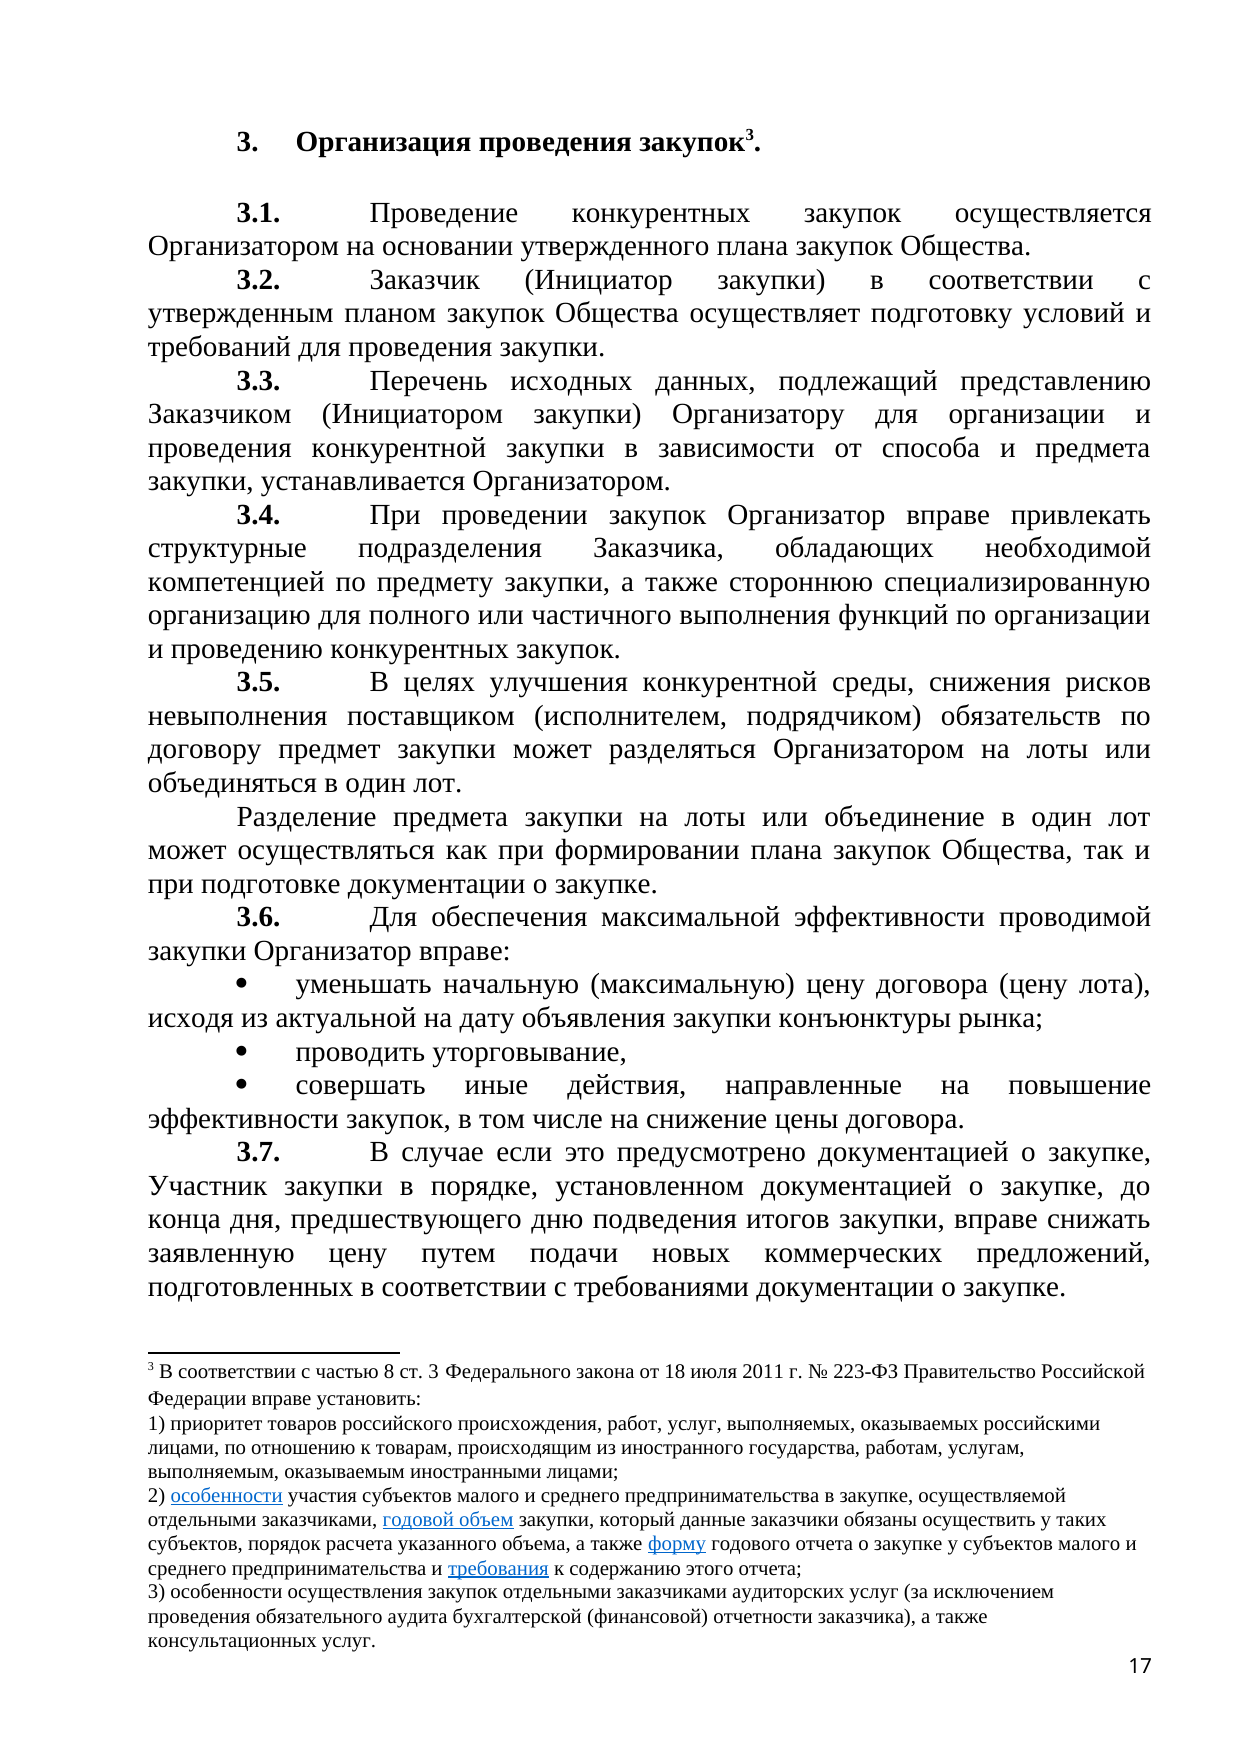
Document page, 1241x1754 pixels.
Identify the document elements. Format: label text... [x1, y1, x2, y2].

list Проведение конкурентных закупок осуществляется Организатором на основании утвержденного плана закупок Общества. [148, 195, 1152, 262]
list При проведении закупок Организатор вправе привлекать структурные подразделения Заказчика, обладающих необходимой компетенцией по предмету закупки, а также стороннюю специализированную организацию для полного или частичного выполнения функций по организации и проведению конкурентных закупок. [148, 497, 1152, 664]
list Заказчик (Инициатор закупки) в соответствии с утвержденным планом закупок Общества осуществляет подготовку условий и требований для проведения закупки. [148, 262, 1152, 363]
list В целях улучшения конкурентной среды, снижения рисков невыполнения поставщиком (исполнителем, подрядчиком) обязательств по договору предмет закупки может разделяться Организатором на лоты или объединяться в один лот. [148, 664, 1152, 799]
list В случае если это предусмотрено документацией о закупке, Участник закупки в порядке, установленном документацией о закупке, до конца дня, предшествующего дню подведения итогов закупки, вправе снижать заявленную цену путем подачи новых коммерческих предложений, подготовленных в соответствии с требованиями документации о закупке. [148, 1134, 1152, 1302]
list Организация проведения закупок. [148, 128, 1152, 157]
list Перечень исходных данных, подлежащий представлению Заказчиком (Инициатором закупки) Организатору для организации и проведения конкурентной закупки в зависимости от способа и предмета закупки, устанавливается Организатором. [148, 363, 1152, 497]
list Для обеспечения максимальной эффективности проводимой закупки Организатор вправе: [148, 899, 1152, 966]
list проводить уторговывание, [148, 1034, 1152, 1067]
text Разделение предмета закупки на лоты или объединение в один лот может осуществляться как при формировании плана закупок Общества, так и при подготовке документации о закупке. [148, 799, 1152, 899]
list уменьшать начальную (максимальную) цену договора (цену лота), исходя из актуальной на дату объявления закупки конъюнктуры рынка; [148, 966, 1152, 1034]
list совершать иные действия, направленные на повышение эффективности закупок, в том числе на снижение цены договора. [148, 1067, 1152, 1134]
